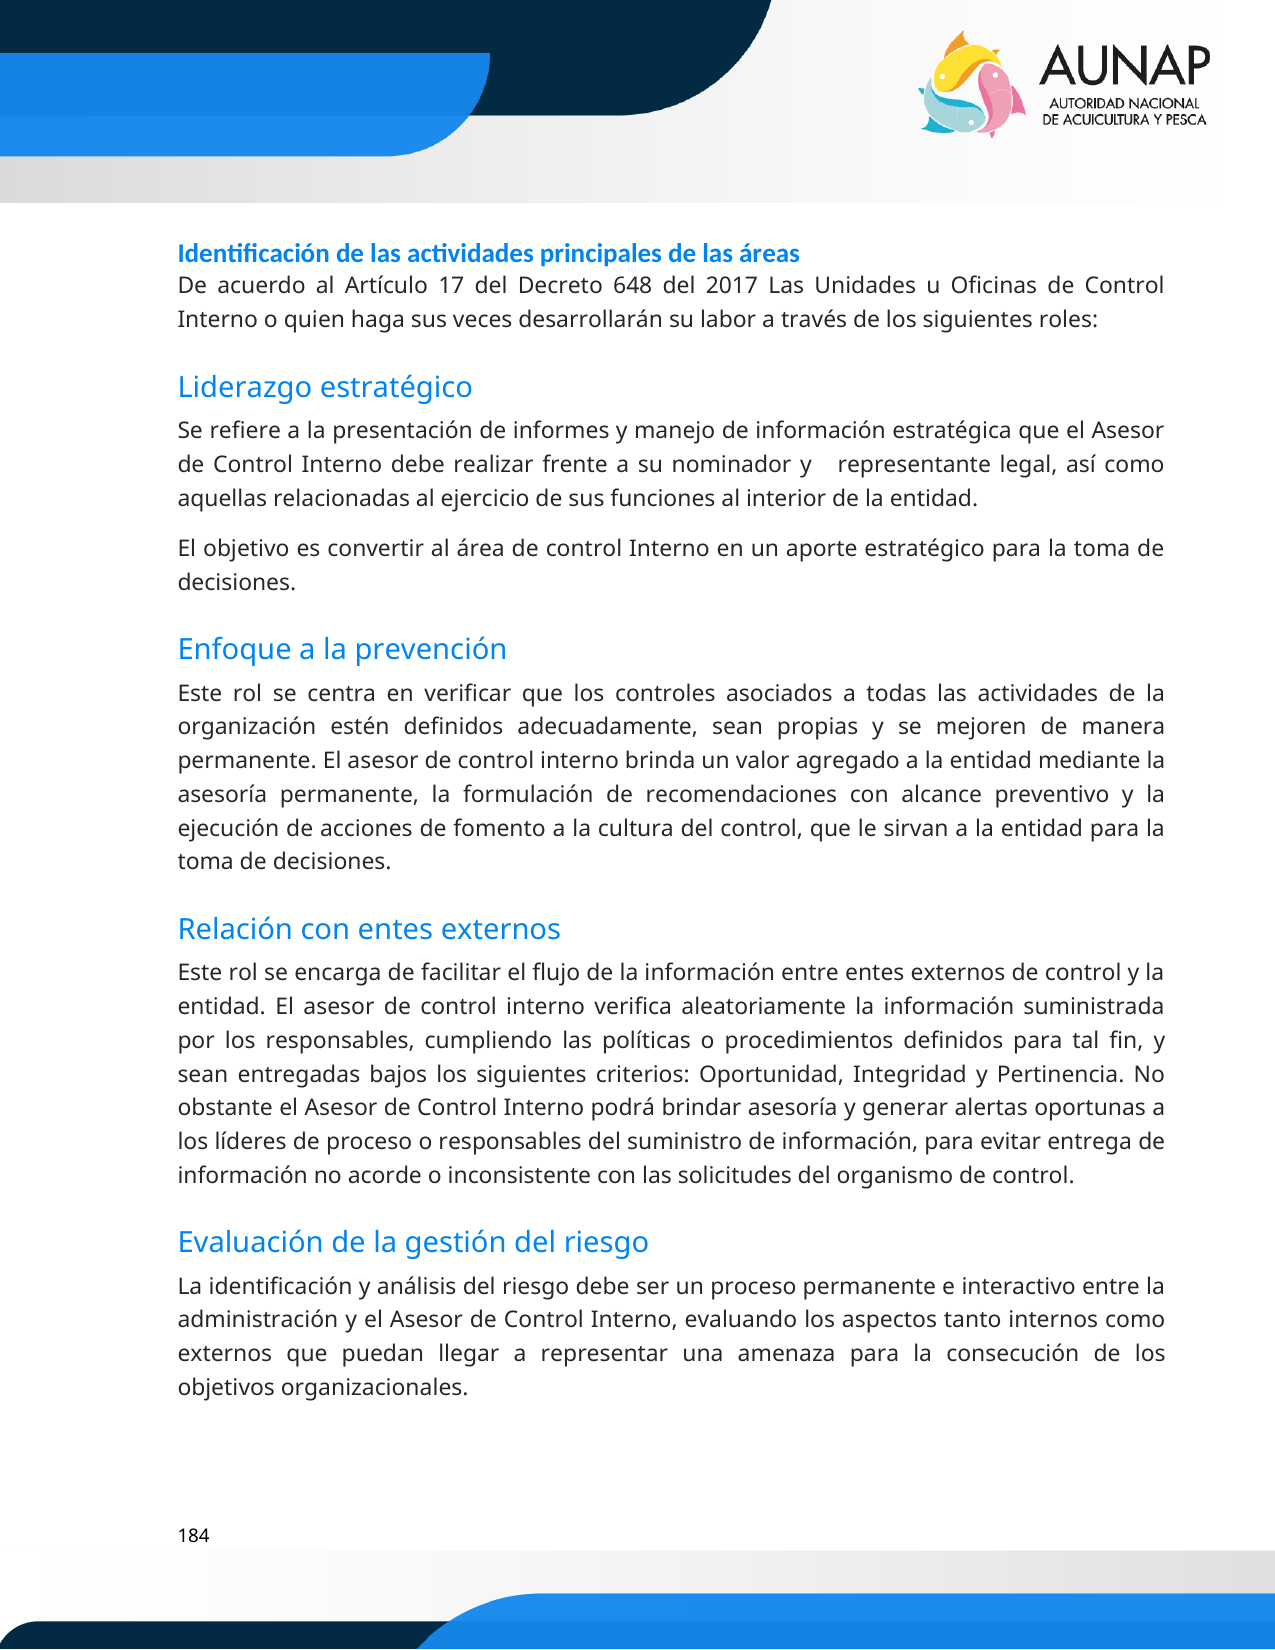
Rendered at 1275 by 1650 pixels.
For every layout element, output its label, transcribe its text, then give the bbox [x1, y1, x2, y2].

picture [0, 1440, 1275, 1649]
text La identificación y análisis del riesgo debe ser un proceso permanente e interactivo entre la administración y el Asesor de Control Interno, evaluando los aspectos tanto internos como externos que puedan llegar a representar una amenaza para la consecución de los objetivos organizacionales. [177, 1270, 1166, 1402]
text De acuerdo al Artículo 17 del Decreto 648 del 2017 Las Unidades u Oficinas de Control Interno o quien haga sus veces desarrollarán su labor a través de los siguientes roles: [177, 269, 1166, 334]
subtitle Enfoque a la prevención [177, 628, 1166, 668]
picture [0, 0, 1275, 215]
subtitle Relación con entes externos [177, 908, 1166, 948]
text Se refiere a la presentación de informes y manejo de información estratégica que el Asesor de Control Interno debe realizar frente a su nominador y representante legal, así como aquellas relacionadas al ejercicio de sus funciones al interior de la entidad. [177, 414, 1166, 513]
text Este rol se centra en verificar que los controles asociados a todas las actividades de la organización estén definidos adecuadamente, sean propias y se mejoren de manera permanente. El asesor de control interno brinda un valor agregado a la entidad mediante la asesoría permanente, la formulación de recomendaciones con alcance preventivo y la ejecución de acciones de fomento a la cultura del control, que le sirvan a la entidad para la toma de decisiones. [177, 677, 1166, 877]
subtitle Liderazgo estratégico [177, 366, 1166, 406]
subtitle Identificación de las actividades principales de las áreas [177, 236, 1166, 269]
text El objetivo es convertir al área de control Interno en un aporte estratégico para la toma de decisiones. [177, 532, 1166, 597]
text Este rol se encarga de facilitar el flujo de la información entre entes externos de control y la entidad. El asesor de control interno verifica aleatoriamente la información suministrada por los responsables, cumpliendo las políticas o procedimientos definidos para tal fin, y sean entregadas bajos los siguientes criterios: Oportunidad, Integridad y Pertinencia. No obstante el Asesor de Control Interno podrá brindar asesoría y generar alertas oportunas a los líderes de proceso o responsables del suministro de información, para evitar entrega de información no acorde o inconsistente con las solicitudes del organismo de control. [177, 956, 1166, 1190]
subtitle Evaluación de la gestión del riesgo [177, 1222, 1166, 1261]
